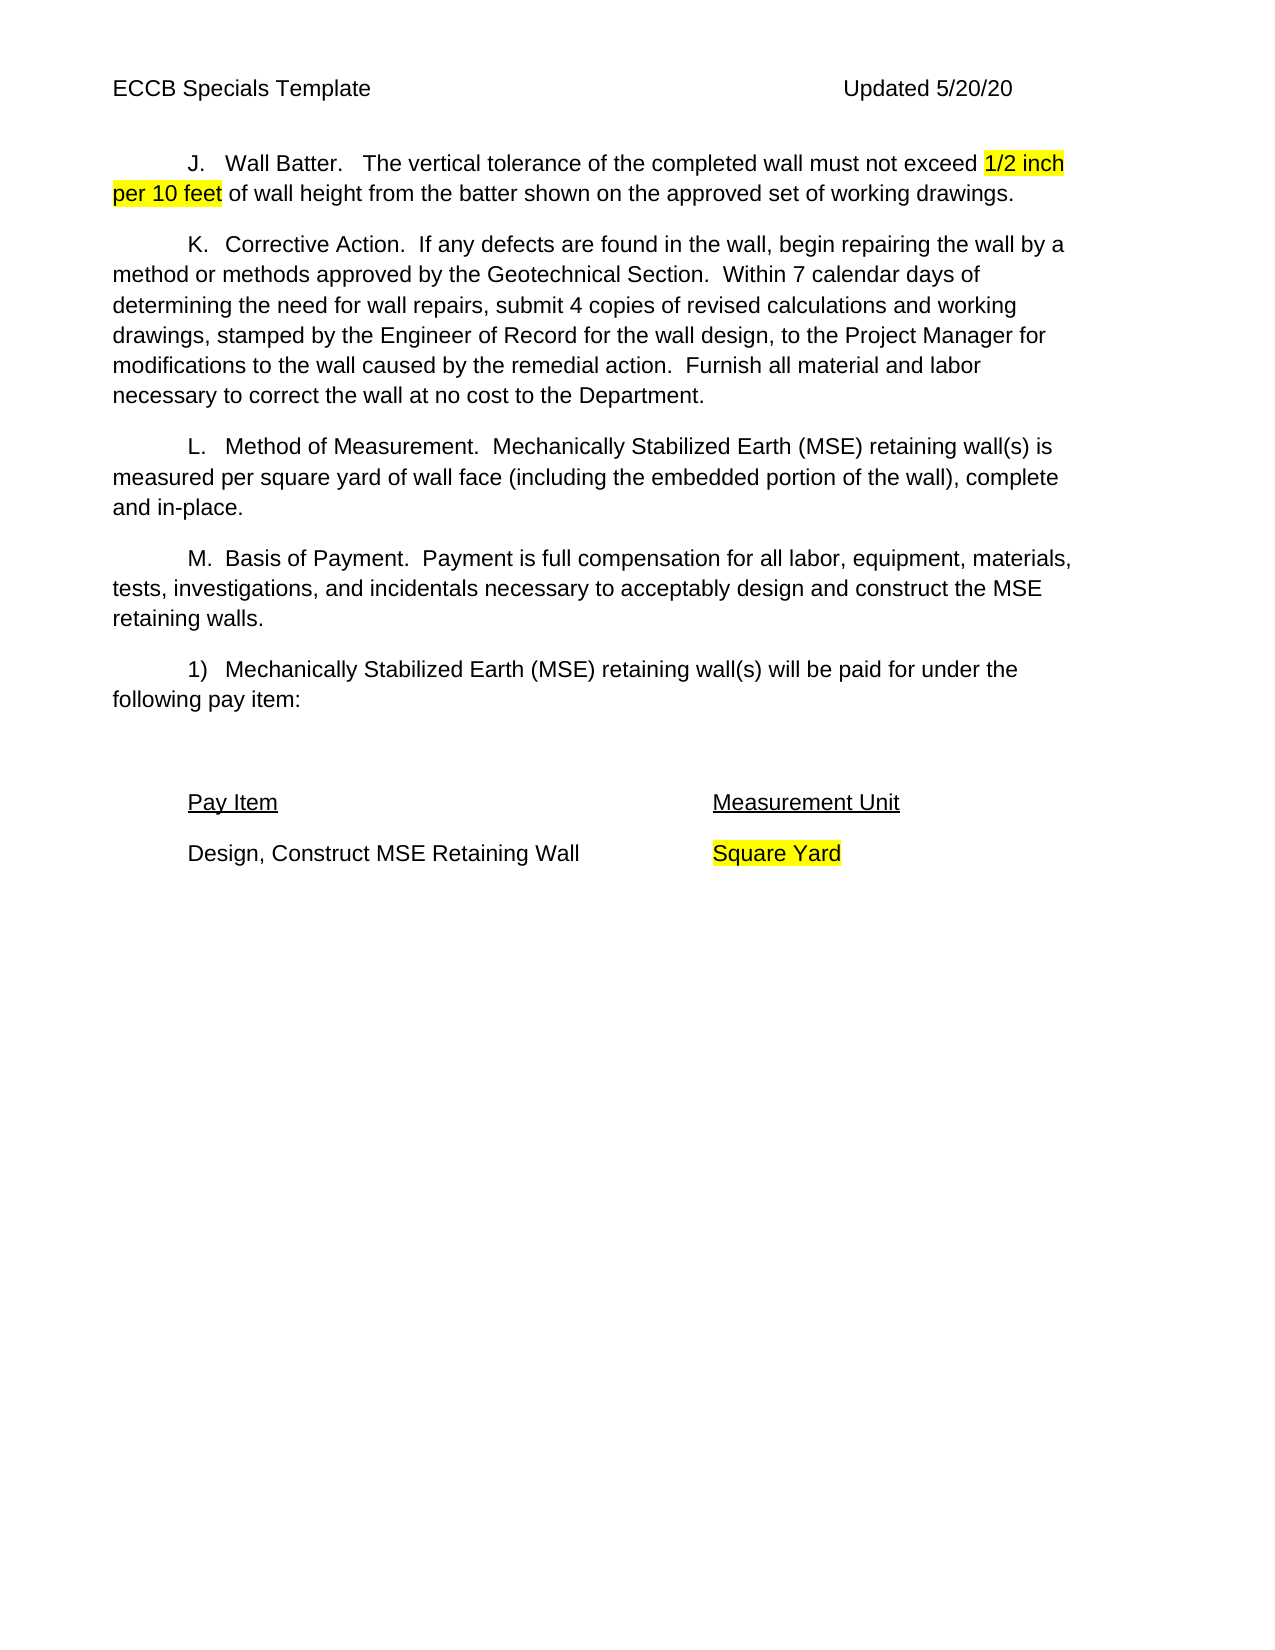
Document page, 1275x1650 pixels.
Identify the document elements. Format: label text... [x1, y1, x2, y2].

text Basis of Payment. Payment is full compensation for all labor, equipment, materials, tests, investigations, and incidentals necessary to acceptably design and construct the MSE retaining walls. [112, 545, 1087, 632]
text Method of Measurement. Mechanically Stabilized Earth (MSE) retaining wall(s) is measured per square yard of wall face (including the embedded portion of the wall), complete and in-place. [112, 433, 1087, 520]
text Corrective Action. If any defects are found in the wall, begin repairing the wall by a method or methods approved by the Geotechnical Section. Within 7 calendar days of determining the need for wall repairs, submit 4 copies of revised calculations and working drawings, stamped by the Engineer of Record for the wall design, to the Project Manager for modifications to the wall caused by the remedial action. Furnish all material and labor necessary to correct the wall at no cost to the Department. [112, 231, 1087, 409]
text Design, Construct MSE Retaining Wall Square Yard [112, 839, 1087, 866]
text Pay Item Measurement Unit [112, 788, 1087, 815]
text Mechanically Stabilized Earth (MSE) retaining wall(s) will be paid for under the following pay item: [112, 656, 1087, 713]
text Wall Batter. The vertical tolerance of the completed wall must not exceed 1/2 inch per 10 feet of wall height from the batter shown on the approved set of working drawings. [112, 150, 1087, 207]
